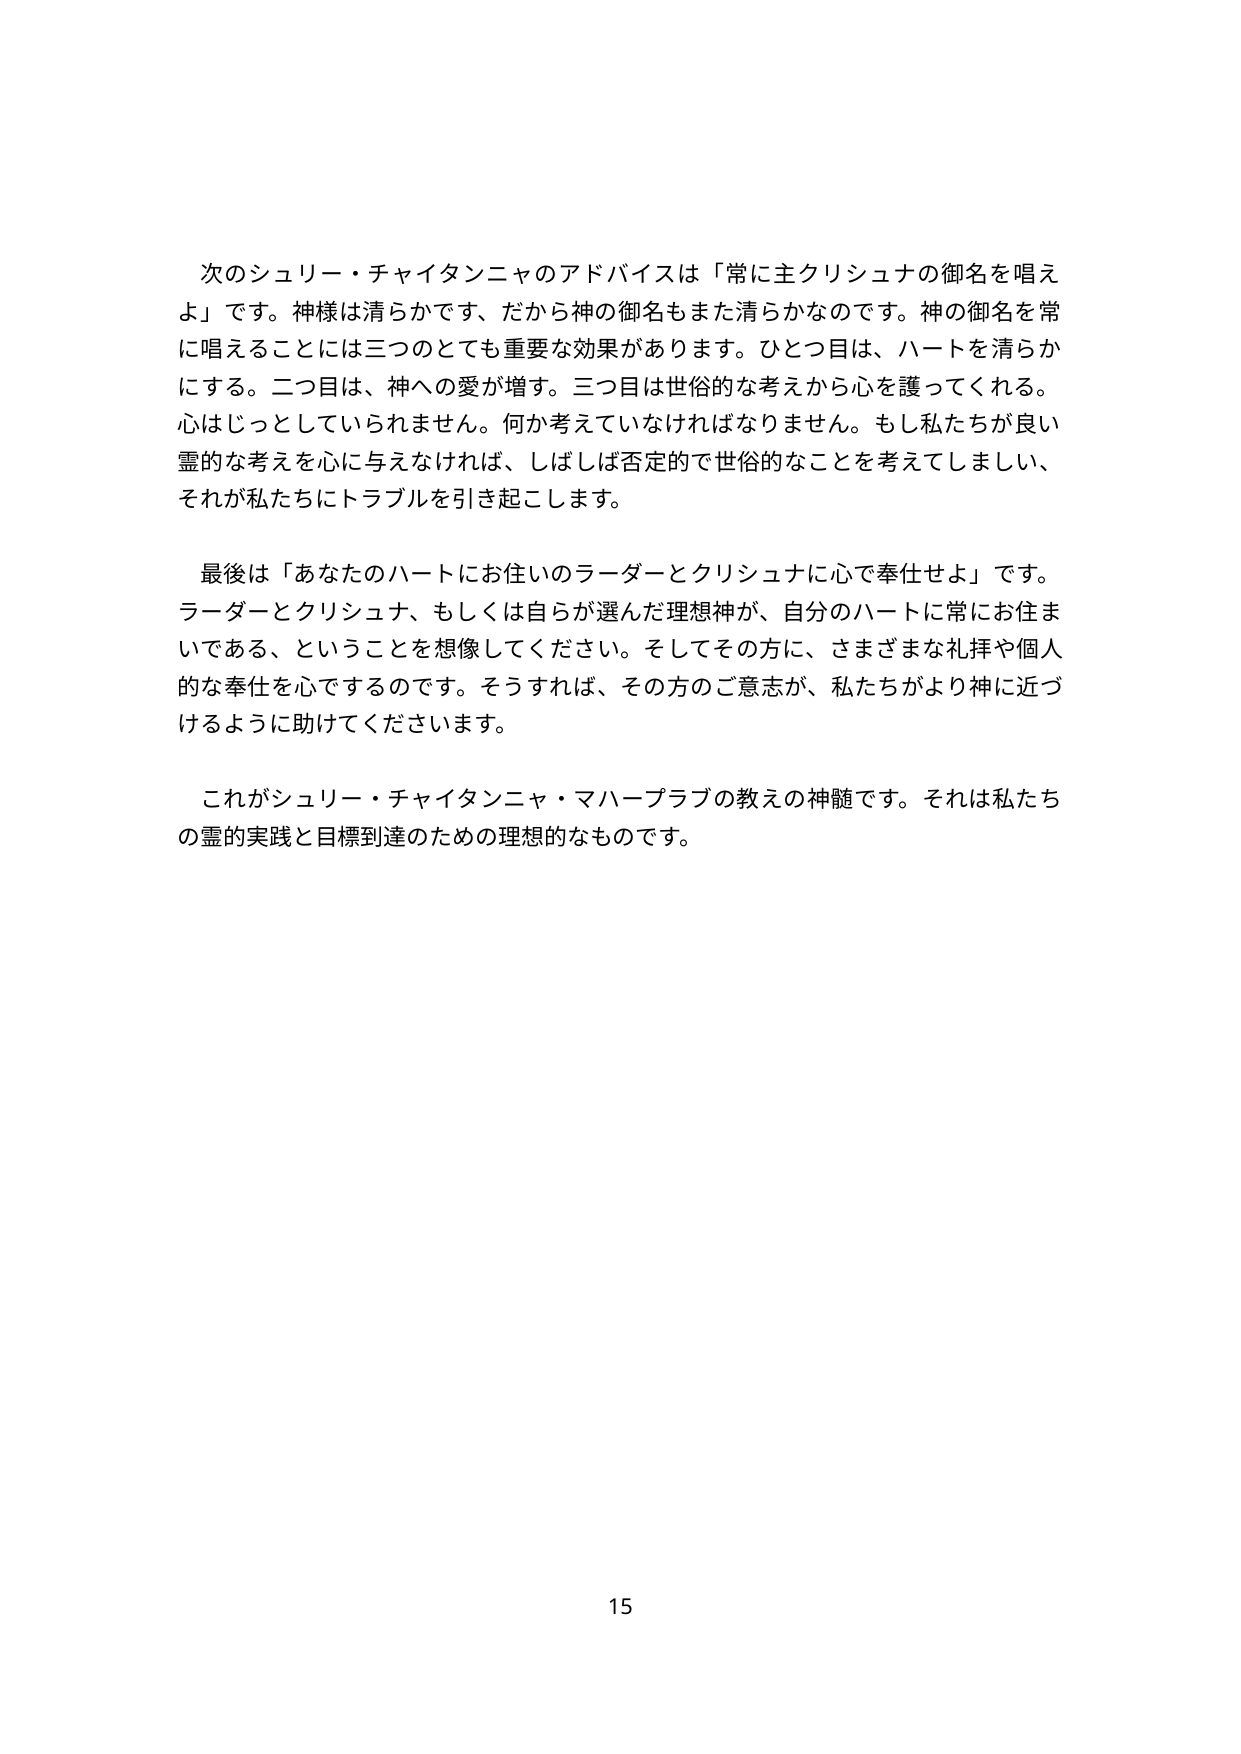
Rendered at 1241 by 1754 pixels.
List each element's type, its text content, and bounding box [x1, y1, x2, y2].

text これがシュリー・チャイタンニャ・マハープラブの教えの神髄です。それは私たちの霊的実践と目標到達のための理想的なものです。 [177, 779, 1063, 854]
text 最後は「あなたのハートにお住いのラーダーとクリシュナに心で奉仕せよ」です。ラーダーとクリシュナ、もしくは自らが選んだ理想神が、自分のハートに常にお住まいである、ということを想像してください。そしてその方に、さまざまな礼拝や個人的な奉仕を心でするのです。そうすれば、その方のご意志が、私たちがより神に近づけるように助けてくださいます。 [177, 554, 1063, 742]
text 次のシュリー・チャイタンニャのアドバイスは「常に主クリシュナの御名を唱えよ」です。神様は清らかです、だから神の御名もまた清らかなのです。神の御名を常に唱えることには三つのとても重要な効果があります。ひとつ目は、ハートを清らかにする。二つ目は、神への愛が増す。三つ目は世俗的な考えから心を護ってくれる。心はじっとしていられません。何か考えていなければなりません。もし私たちが良い霊的な考えを心に与えなければ、しばしば否定的で世俗的なことを考えてしましい、それが私たちにトラブルを引き起こします。 [177, 254, 1063, 517]
